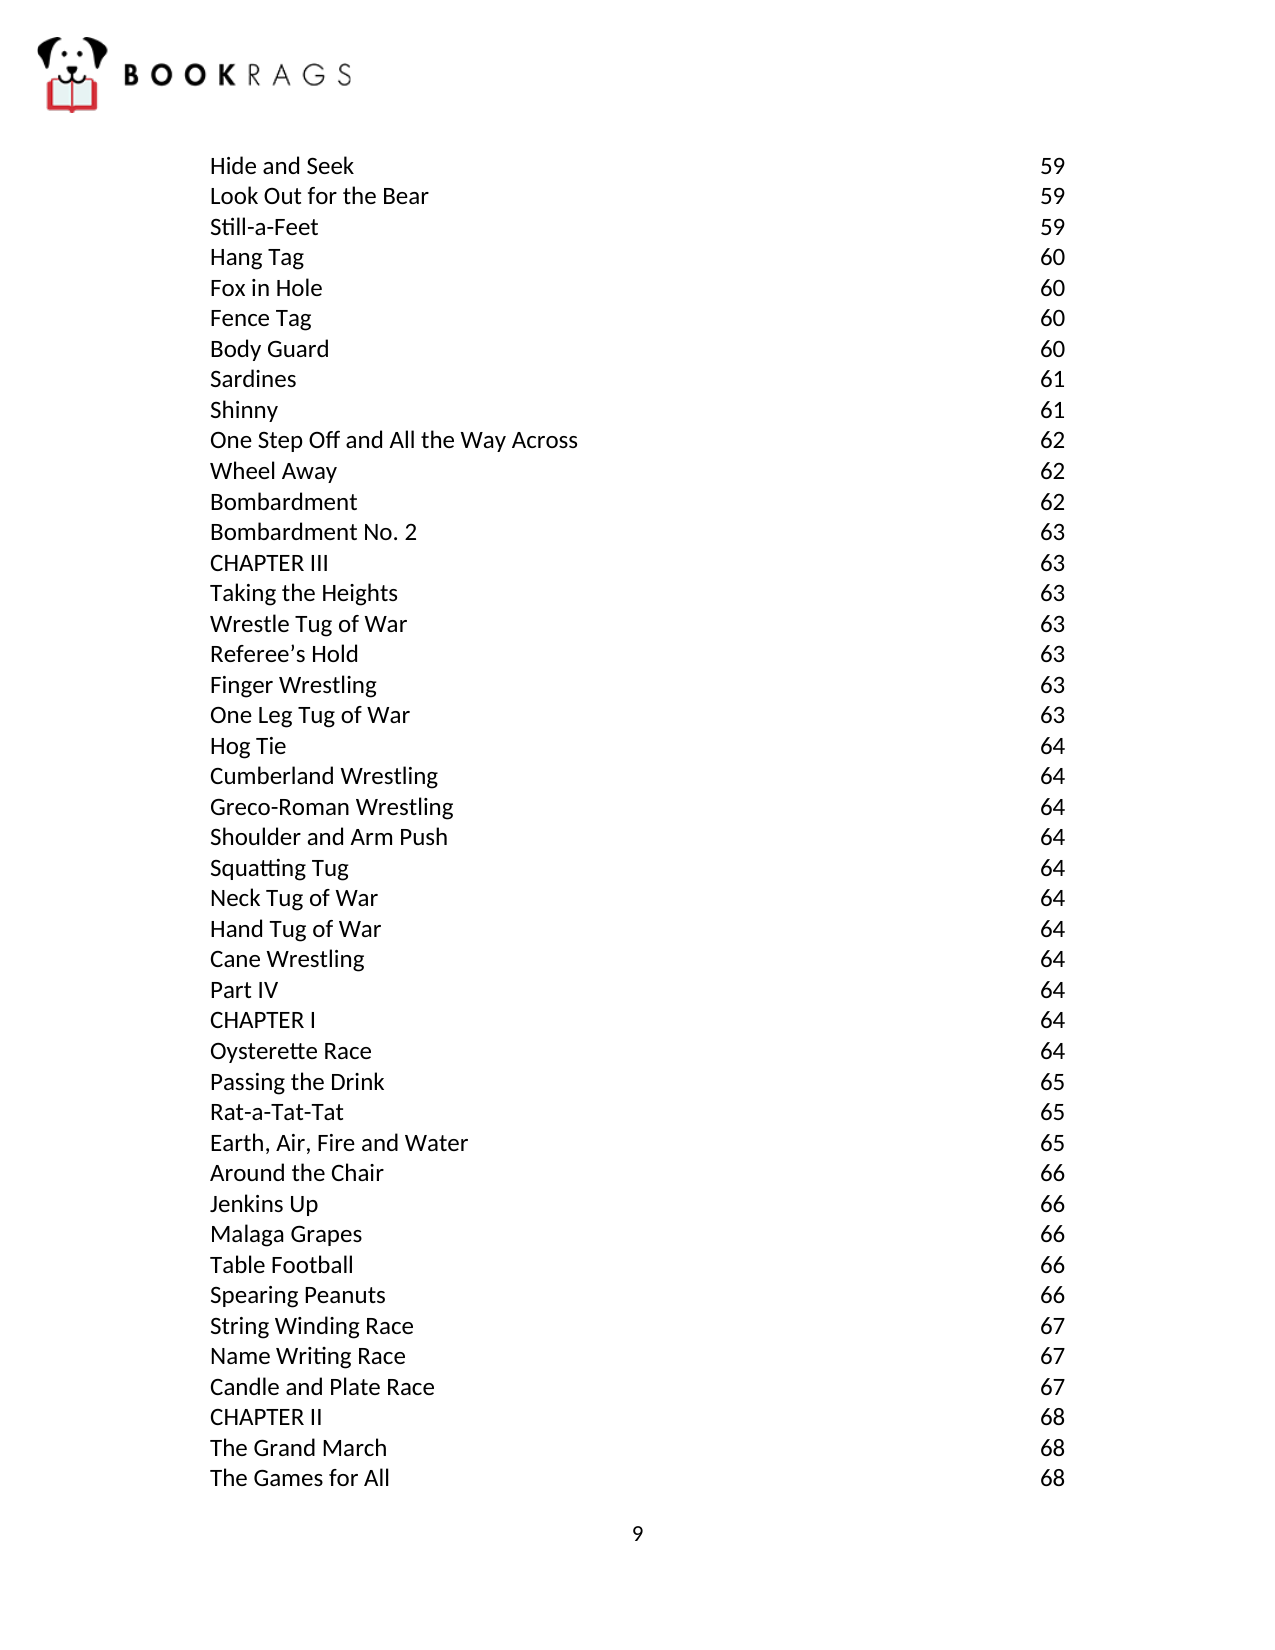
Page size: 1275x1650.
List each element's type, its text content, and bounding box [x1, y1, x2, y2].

table_cell String Winding Race [199, 1310, 637, 1340]
table_cell CHAPTER II [199, 1401, 637, 1432]
table_cell 66 [638, 1218, 1076, 1249]
table_cell Hog Tie [199, 730, 637, 760]
table_cell Fox in Hole [199, 272, 637, 303]
table_cell Still-a-Feet [199, 211, 637, 242]
table_cell 67 [638, 1340, 1076, 1371]
table_cell 64 [638, 1035, 1076, 1066]
table_cell Cane Wrestling [199, 944, 637, 974]
table_cell Referee’s Hold [199, 638, 637, 669]
table_cell One Step Off and All the Way Across [199, 425, 637, 455]
table_cell Candle and Plate Race [199, 1371, 637, 1401]
table_cell One Leg Tug of War [199, 699, 637, 730]
table_cell 66 [638, 1279, 1076, 1310]
table_cell Sardines [199, 364, 637, 394]
table_cell Shinny [199, 394, 637, 425]
table_cell 64 [638, 730, 1076, 760]
table_cell Earth, Air, Fire and Water [199, 1127, 637, 1157]
table_cell 63 [638, 547, 1076, 577]
table_cell 60 [638, 303, 1076, 333]
table_cell Cumberland Wrestling [199, 760, 637, 791]
table_cell Look Out for the Bear [199, 181, 637, 211]
table_cell 60 [638, 272, 1076, 303]
table_cell Taking the Heights [199, 577, 637, 608]
table_cell Wheel Away [199, 455, 637, 486]
table_cell The Grand March [199, 1432, 637, 1462]
table_cell 65 [638, 1127, 1076, 1157]
table_cell 67 [638, 1310, 1076, 1340]
table_cell Greco-Roman Wrestling [199, 791, 637, 821]
table_cell CHAPTER III [199, 547, 637, 577]
table_cell 62 [638, 486, 1076, 516]
table_cell 59 [638, 150, 1076, 181]
table_cell 66 [638, 1188, 1076, 1218]
table_cell 66 [638, 1249, 1076, 1279]
table_cell 63 [638, 699, 1076, 730]
table_cell Spearing Peanuts [199, 1279, 637, 1310]
table_cell Finger Wrestling [199, 669, 637, 699]
table_cell 68 [638, 1432, 1076, 1462]
table_cell Hide and Seek [199, 150, 637, 181]
table_cell 64 [638, 944, 1076, 974]
table_cell Bombardment No. 2 [199, 516, 637, 547]
table_cell 66 [638, 1157, 1076, 1188]
table_cell Neck Tug of War [199, 883, 637, 913]
table_cell The Games for All [199, 1463, 637, 1493]
table_cell Passing the Drink [199, 1066, 637, 1096]
table_cell 64 [638, 974, 1076, 1004]
table_cell 64 [638, 913, 1076, 943]
table_cell 68 [638, 1401, 1076, 1432]
table_cell 59 [638, 211, 1076, 242]
table_cell 62 [638, 455, 1076, 486]
table_cell 59 [638, 181, 1076, 211]
table_cell 65 [638, 1066, 1076, 1096]
table_cell 60 [638, 242, 1076, 272]
table_cell 63 [638, 577, 1076, 608]
table_cell 64 [638, 791, 1076, 821]
table_cell Name Writing Race [199, 1340, 637, 1371]
table_cell 61 [638, 394, 1076, 425]
table_cell Bombardment [199, 486, 637, 516]
table_cell Shoulder and Arm Push [199, 821, 637, 852]
table_cell Hang Tag [199, 242, 637, 272]
table_cell Part IV [199, 974, 637, 1004]
table_cell 63 [638, 669, 1076, 699]
table_cell 63 [638, 608, 1076, 638]
table_cell Table Football [199, 1249, 637, 1279]
table_cell 67 [638, 1371, 1076, 1401]
table_cell 63 [638, 516, 1076, 547]
table_cell 64 [638, 1005, 1076, 1035]
table_cell Around the Chair [199, 1157, 637, 1188]
table_cell 68 [638, 1463, 1076, 1493]
table_cell Body Guard [199, 333, 637, 364]
table_cell 62 [638, 425, 1076, 455]
table_cell Squatting Tug [199, 852, 637, 882]
table_cell 64 [638, 760, 1076, 791]
table_cell 61 [638, 364, 1076, 394]
table_cell Jenkins Up [199, 1188, 637, 1218]
table_cell Hand Tug of War [199, 913, 637, 943]
table_cell Oysterette Race [199, 1035, 637, 1066]
table_cell 65 [638, 1096, 1076, 1127]
picture [37, 37, 351, 113]
table_cell 64 [638, 821, 1076, 852]
table_cell 64 [638, 852, 1076, 882]
table_cell CHAPTER I [199, 1005, 637, 1035]
table_cell Rat-a-Tat-Tat [199, 1096, 637, 1127]
table_cell Malaga Grapes [199, 1218, 637, 1249]
table_cell 60 [638, 333, 1076, 364]
table_cell Fence Tag [199, 303, 637, 333]
table_cell 64 [638, 883, 1076, 913]
table_cell Wrestle Tug of War [199, 608, 637, 638]
table_cell 63 [638, 638, 1076, 669]
